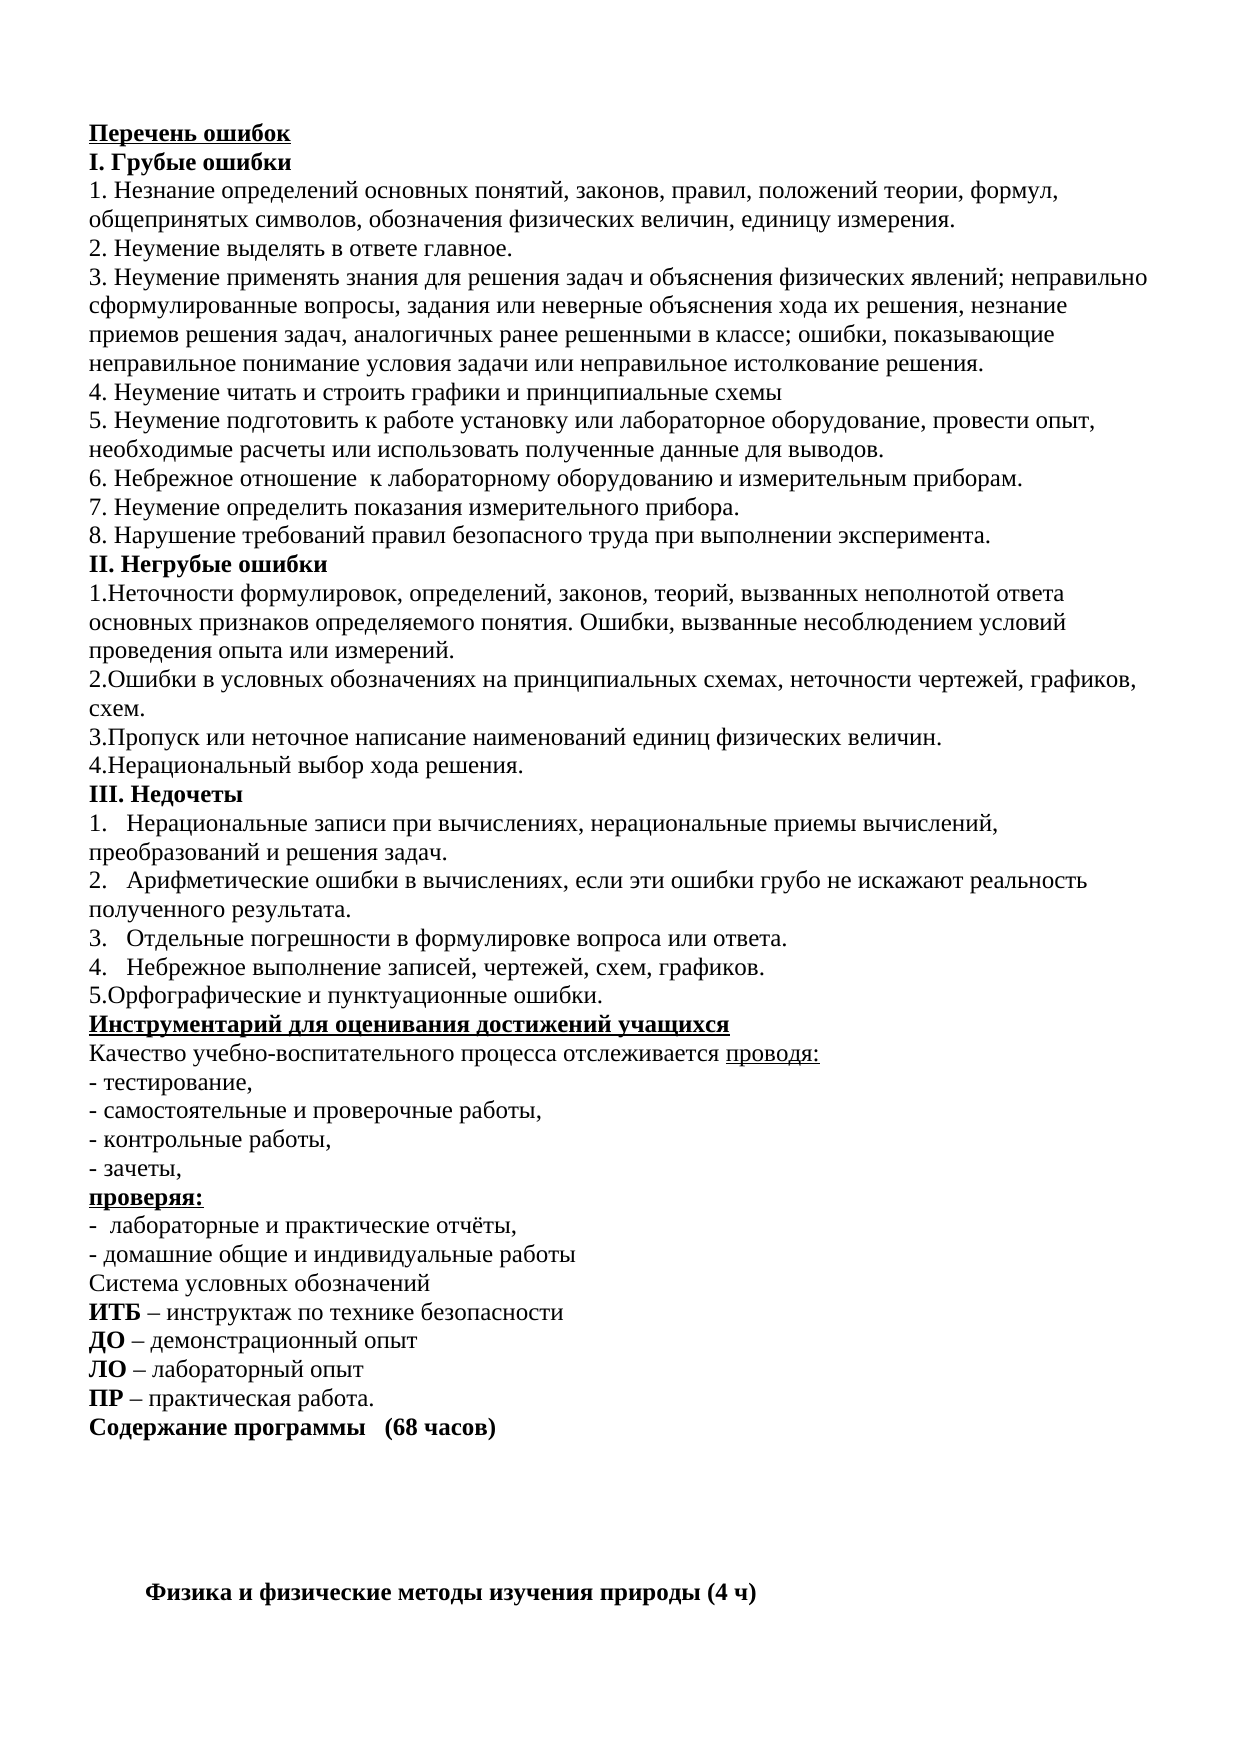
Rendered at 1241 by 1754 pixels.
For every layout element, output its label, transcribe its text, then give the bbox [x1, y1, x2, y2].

text 2. Неумение выделять в ответе главное. [89, 233, 1152, 262]
text 8. Нарушение требований правил безопасного труда при выполнении эксперимента. [89, 521, 1152, 549]
text ЛО – лабораторный опыт [89, 1354, 1152, 1383]
text 1.Неточности формулировок, определений, законов, теорий, вызванных неполнотой ответа основных признаков определяемого понятия. Ошибки, вызванные несоблюдением условий проведения опыта или измерений. [89, 578, 1152, 664]
text 5.Орфографические и пунктуационные ошибки. [89, 981, 1152, 1009]
text ИТБ – инструктаж по технике безопасности [89, 1297, 1152, 1326]
text - тестирование, [89, 1067, 1152, 1096]
text Перечень ошибок [89, 118, 1152, 147]
text 3.Пропуск или неточное написание наименований единиц физических величин. [89, 722, 1152, 751]
text 3. Неумение применять знания для решения задач и объяснения физических явлений; неправильно сформулированные вопросы, задания или неверные объяснения хода их решения, незнание приемов решения задач, аналогичных ранее решенными в классе; ошибки, показывающие неправильное понимание условия задачи или неправильное истолкование решения. [89, 262, 1152, 377]
text - контрольные работы, [89, 1124, 1152, 1153]
text 1. Незнание определений основных понятий, законов, правил, положений теории, формул, общепринятых символов, обозначения физических величин, единицу измерения. [89, 176, 1152, 233]
text проверяя: [89, 1182, 1152, 1211]
list Арифметические ошибки в вычислениях, если эти ошибки грубо не искажают реальность полученного результата. [89, 866, 1152, 923]
text 4.Нерациональный выбор хода решения. [89, 751, 1152, 779]
text Качество учебно-воспитательного процесса отслеживается проводя: [89, 1038, 1152, 1067]
text - самостоятельные и проверочные работы, [89, 1096, 1152, 1124]
text 6. Небрежное отношение к лабораторному оборудованию и измерительным приборам. [89, 463, 1152, 492]
text Содержание программы (68 часов) [89, 1412, 1152, 1441]
text - домашние общие и индивидуальные работы [89, 1239, 1152, 1268]
list Отдельные погрешности в формулировке вопроса или ответа. [89, 923, 1152, 952]
text Инструментарий для оценивания достижений учащихся [89, 1009, 1152, 1038]
text 5. Неумение подготовить к работе установку или лабораторное оборудование, провести опыт, необходимые расчеты или использовать полученные данные для выводов. [89, 406, 1152, 463]
list Нерациональные записи при вычислениях, нерациональные приемы вычислений, преобразований и решения задач. [89, 808, 1152, 866]
text I. Грубые ошибки [89, 147, 1152, 176]
text 7. Неумение определить показания измерительного прибора. [89, 492, 1152, 521]
text ПР – практическая работа. [89, 1383, 1152, 1412]
text Физика и физические методы изучения природы (4 ч) [89, 1577, 1152, 1606]
text ДО – демонстрационный опыт [89, 1326, 1152, 1354]
text Система условных обозначений [89, 1268, 1152, 1297]
list Небрежное выполнение записей, чертежей, схем, графиков. [89, 952, 1152, 981]
text 2.Ошибки в условных обозначениях на принципиальных схемах, неточности чертежей, графиков, схем. [89, 664, 1152, 722]
text - лабораторные и практические отчёты, [89, 1211, 1152, 1239]
text III. Недочеты [89, 779, 1152, 808]
text - зачеты, [89, 1153, 1152, 1182]
text II. Негрубые ошибки [89, 549, 1152, 578]
text 4. Неумение читать и строить графики и принципиальные схемы [89, 377, 1152, 406]
